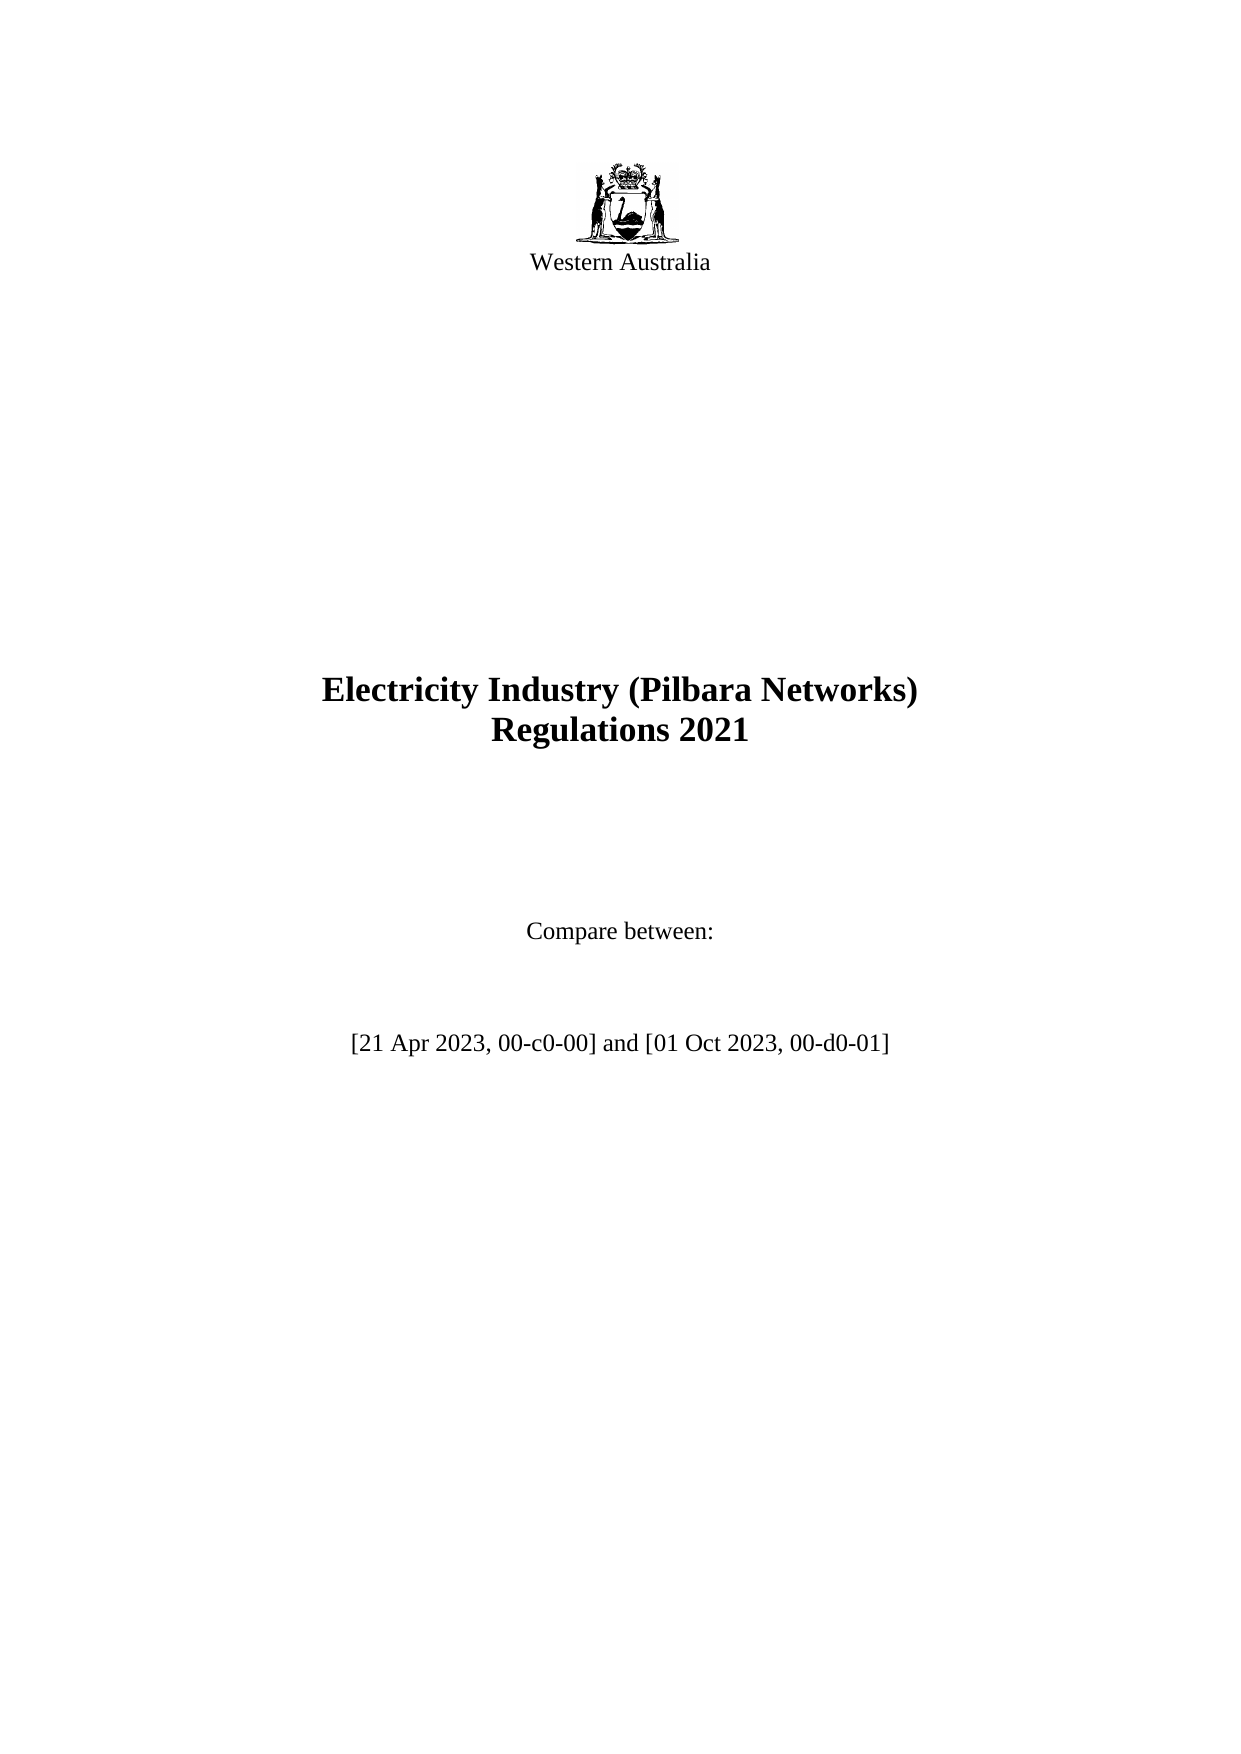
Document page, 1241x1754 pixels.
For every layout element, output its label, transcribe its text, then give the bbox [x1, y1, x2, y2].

text Electricity Industry (Pilbara Networks) Regulations 2021 [251, 668, 990, 749]
picture [575, 162, 679, 246]
text [21 Apr 2023, 00-c0-00] and [01 Oct 2023, 00-d0-01] [251, 1028, 990, 1057]
text Compare between: [251, 916, 990, 945]
text Western Australia [251, 247, 990, 276]
